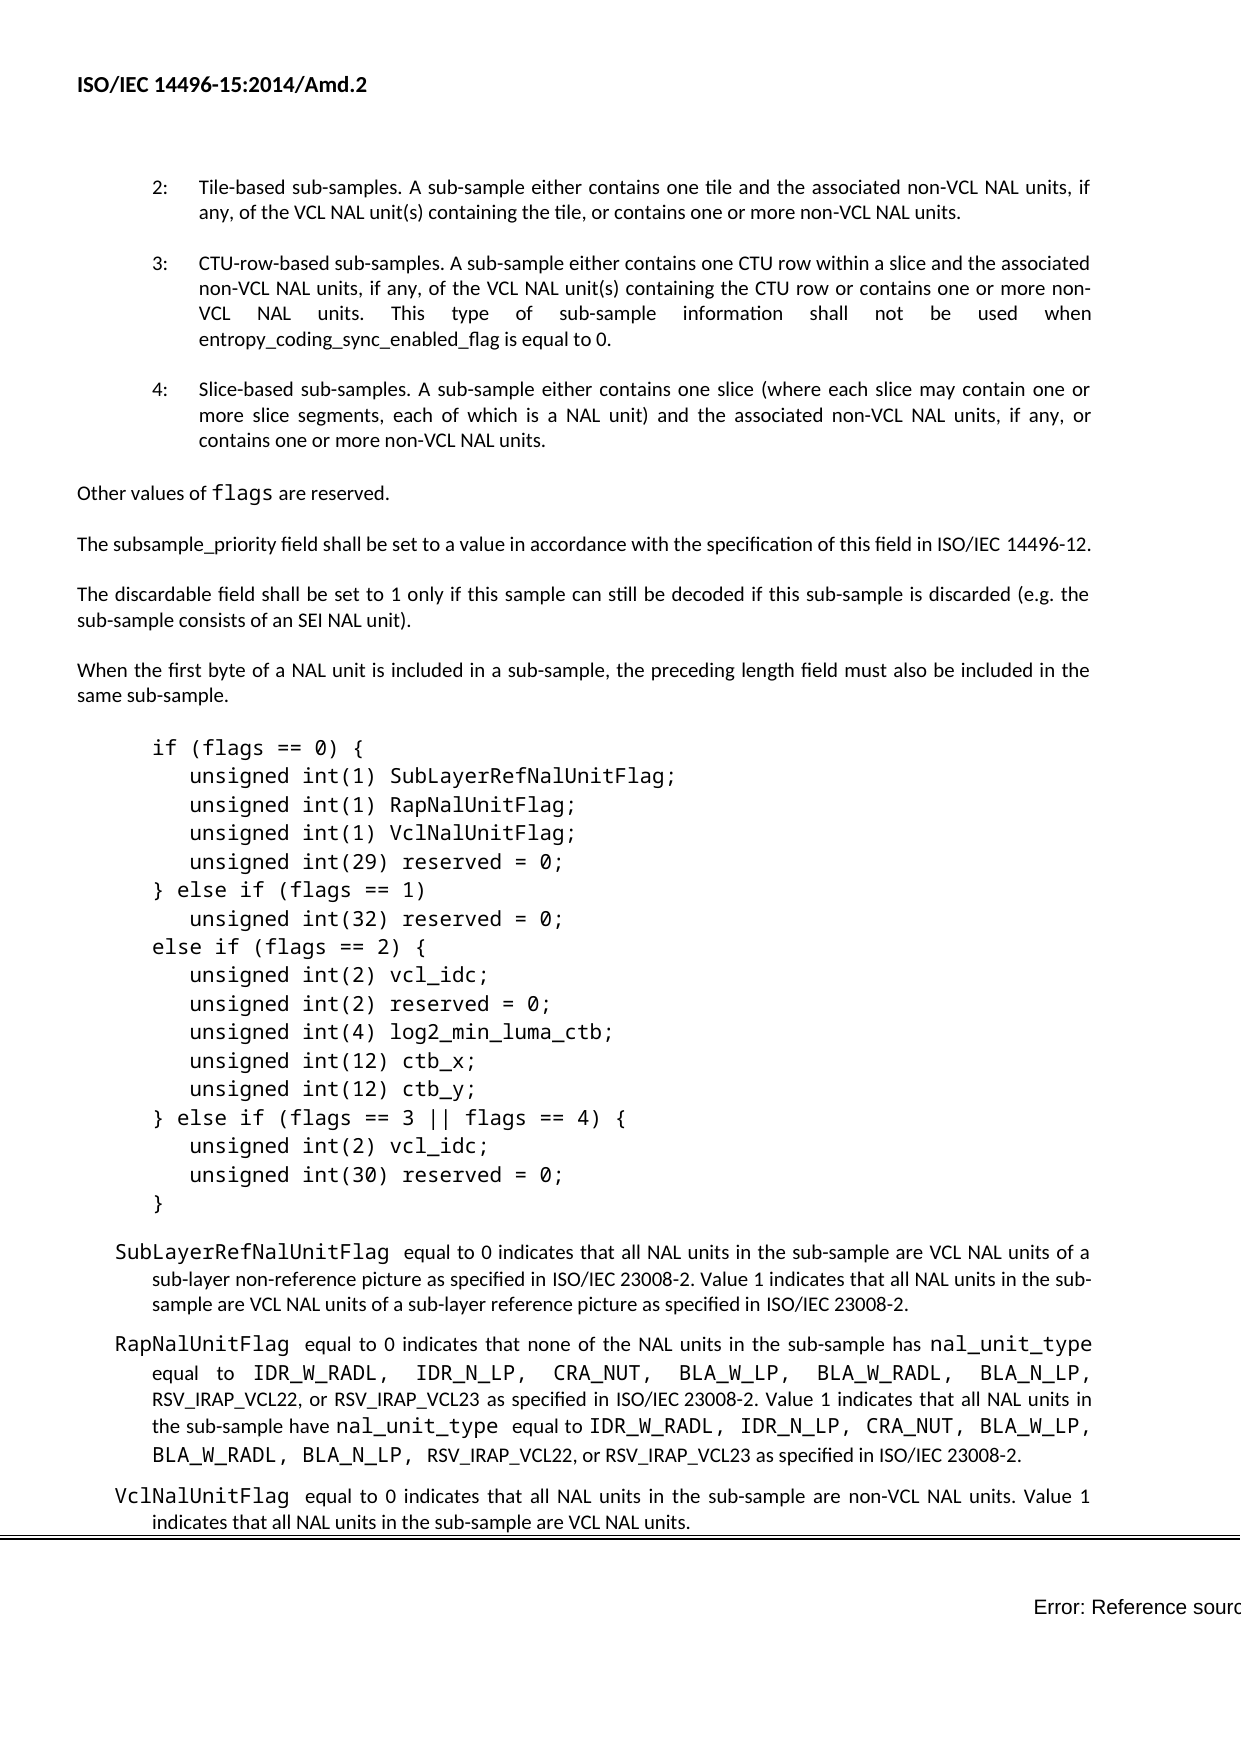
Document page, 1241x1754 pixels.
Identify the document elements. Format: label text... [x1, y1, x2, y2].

text Other values of flags are reserved. [77, 478, 1092, 506]
text if (flags == 0) { unsigned int(1) SubLayerRefNalUnitFlag; unsigned int(1) RapNalUnitFlag; unsigned int(1) VclNalUnitFlag; unsigned int(29) reserved = 0; } else if (flags == 1) unsigned int(32) reserved = 0; else if (flags == 2) { unsigned int(2) vcl_idc; unsigned int(2) reserved = 0; unsigned int(4) log2_min_luma_ctb; unsigned int(12) ctb_x; unsigned int(12) ctb_y; } else if (flags == 3 || flags == 4) { unsigned int(2) vcl_idc; unsigned int(30) reserved = 0; } [77, 733, 1092, 1217]
text 2: Tile-based sub-samples. A sub-sample either contains one tile and the associated non-VCL NAL units, if any, of the VCL NAL unit(s) containing the tile, or contains one or more non-VCL NAL units. [152, 174, 1092, 225]
text VclNalUnitFlag equal to 0 indicates that all NAL units in the sub-sample are non-VCL NAL units. Value 1 indicates that all NAL units in the sub-sample are VCL NAL units. [114, 1481, 1092, 1535]
text SubLayerRefNalUnitFlag equal to 0 indicates that all NAL units in the sub-sample are VCL NAL units of a sub-layer non-reference picture as specified in ISO/IEC 23008-2. Value 1 indicates that all NAL units in the sub-sample are VCL NAL units of a sub-layer reference picture as specified in ISO/IEC 23008-2. [114, 1237, 1092, 1317]
text When the first byte of a NAL unit is included in a sub-sample, the preceding length field must also be included in the same sub-sample. [77, 657, 1092, 708]
text RapNalUnitFlag equal to 0 indicates that none of the NAL units in the sub-sample has nal_unit_type equal to IDR_W_RADL, IDR_N_LP, CRA_NUT, BLA_W_LP, BLA_W_RADL, BLA_N_LP, RSV_IRAP_VCL22, or RSV_IRAP_VCL23 as specified in ISO/IEC 23008-2. Value 1 indicates that all NAL units in the sub-sample have nal_unit_type equal to IDR_W_RADL, IDR_N_LP, CRA_NUT, BLA_W_LP, BLA_W_RADL, BLA_N_LP, RSV_IRAP_VCL22, or RSV_IRAP_VCL23 as specified in ISO/IEC 23008-2. [114, 1329, 1092, 1468]
text 3: CTU-row-based sub-samples. A sub-sample either contains one CTU row within a slice and the associated non-VCL NAL units, if any, of the VCL NAL unit(s) containing the CTU row or contains one or more non-VCL NAL units. This type of sub-sample information shall not be used when entropy_coding_sync_enabled_flag is equal to 0. [152, 250, 1092, 351]
text The discardable field shall be set to 1 only if this sample can still be decoded if this sub-sample is discarded (e.g. the sub-sample consists of an SEI NAL unit). [77, 581, 1092, 632]
text 4: Slice-based sub-samples. A sub-sample either contains one slice (where each slice may contain one or more slice segments, each of which is a NAL unit) and the associated non-VCL NAL units, if any, or contains one or more non-VCL NAL units. [152, 376, 1092, 453]
text The subsample_priority field shall be set to a value in accordance with the specification of this field in ISO/IEC 14496-12. [77, 531, 1092, 556]
